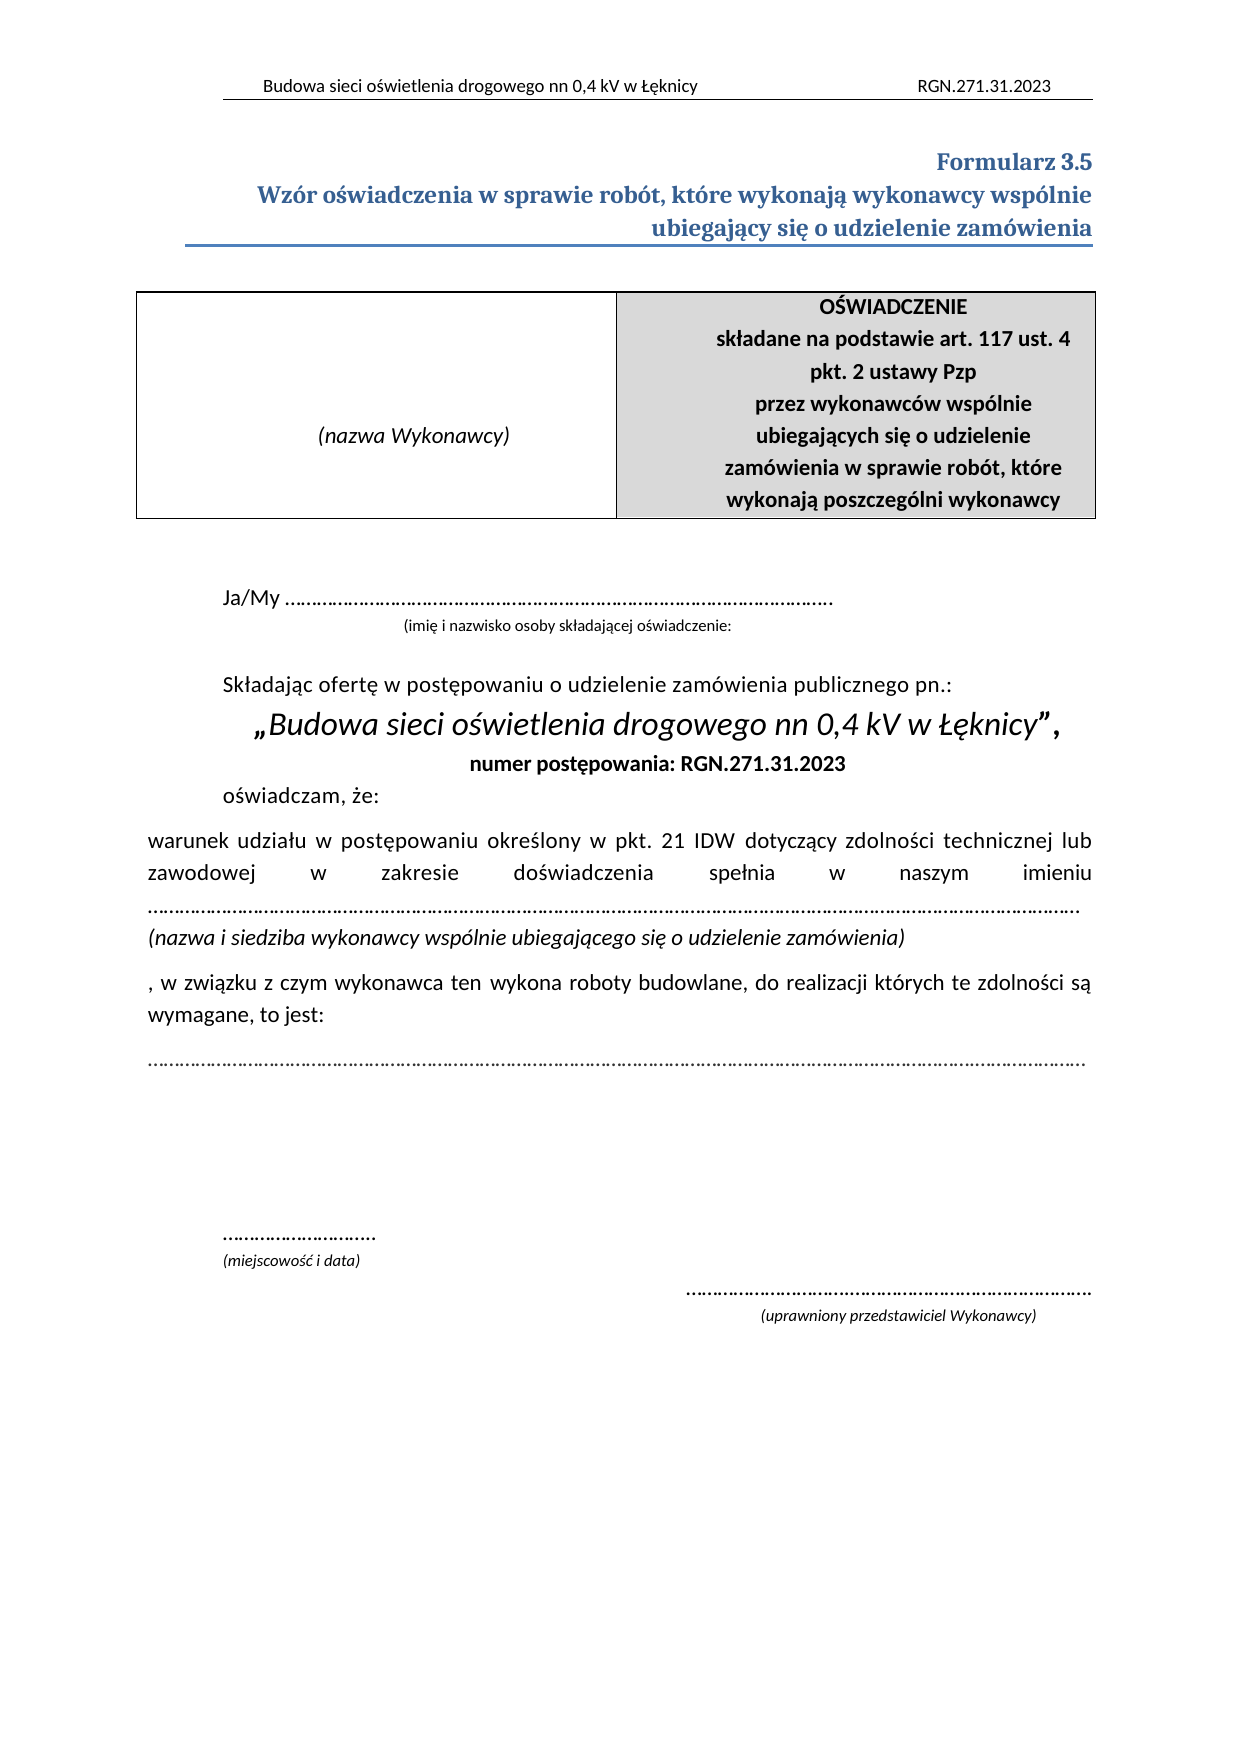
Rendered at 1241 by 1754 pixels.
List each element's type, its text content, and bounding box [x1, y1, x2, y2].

text ………………………….………………………………………. [223, 1273, 1093, 1301]
subtitle Formularz 3.5 Wzór oświadczenia w sprawie robót, które wykonają wykonawcy wspólnie ubiegający się o udzielenie zamówienia [185, 148, 1093, 244]
text warunek udziału w postępowaniu określony w pkt. 21 IDW dotyczący zdolności technicznej lub zawodowej w zakresie doświadczenia spełnia w naszym imieniu …………………………………………………………………………………………………………………………………………………………… (nazwa i siedziba wykonawcy wspólnie ubiegającego się o udzielenie zamówienia) [148, 826, 1093, 951]
text ………………………………………………………………………………………………………………………………………….………………… [148, 1044, 1093, 1072]
text Składając ofertę w postępowaniu o udzielenie zamówienia publicznego pn.: [223, 671, 1093, 698]
text Ja/My ………………………………………………………………………………………….. [223, 583, 1093, 611]
table_header OŚWIADCZENIE składane na podstawie art. 117 ust. 4 pkt. 2 ustawy Pzp przez wykonawców wspólnie ubiegających się o udzielenie zamówienia w sprawie robót, które wykonają poszczególni wykonawcy [617, 293, 1095, 517]
text ……………………….. [223, 1218, 1093, 1246]
text (uprawniony przedstawiciel Wykonawcy) [223, 1306, 1093, 1326]
text (miejscowość i data) [223, 1250, 1093, 1270]
text numer postępowania: RGN.271.31.2023 [223, 749, 1093, 777]
text (imię i nazwisko osoby składającej oświadczenie: [223, 615, 1093, 635]
table_header (nazwa Wykonawcy) [137, 293, 616, 517]
text , w związku z czym wykonawca ten wykona roboty budowlane, do realizacji których te zdolności są wymagane, to jest: [148, 968, 1093, 1028]
text oświadczam, że: [223, 782, 1093, 810]
text „Budowa sieci oświetlenia drogowego nn 0,4 kV w Łęknicy”, [223, 703, 1093, 743]
